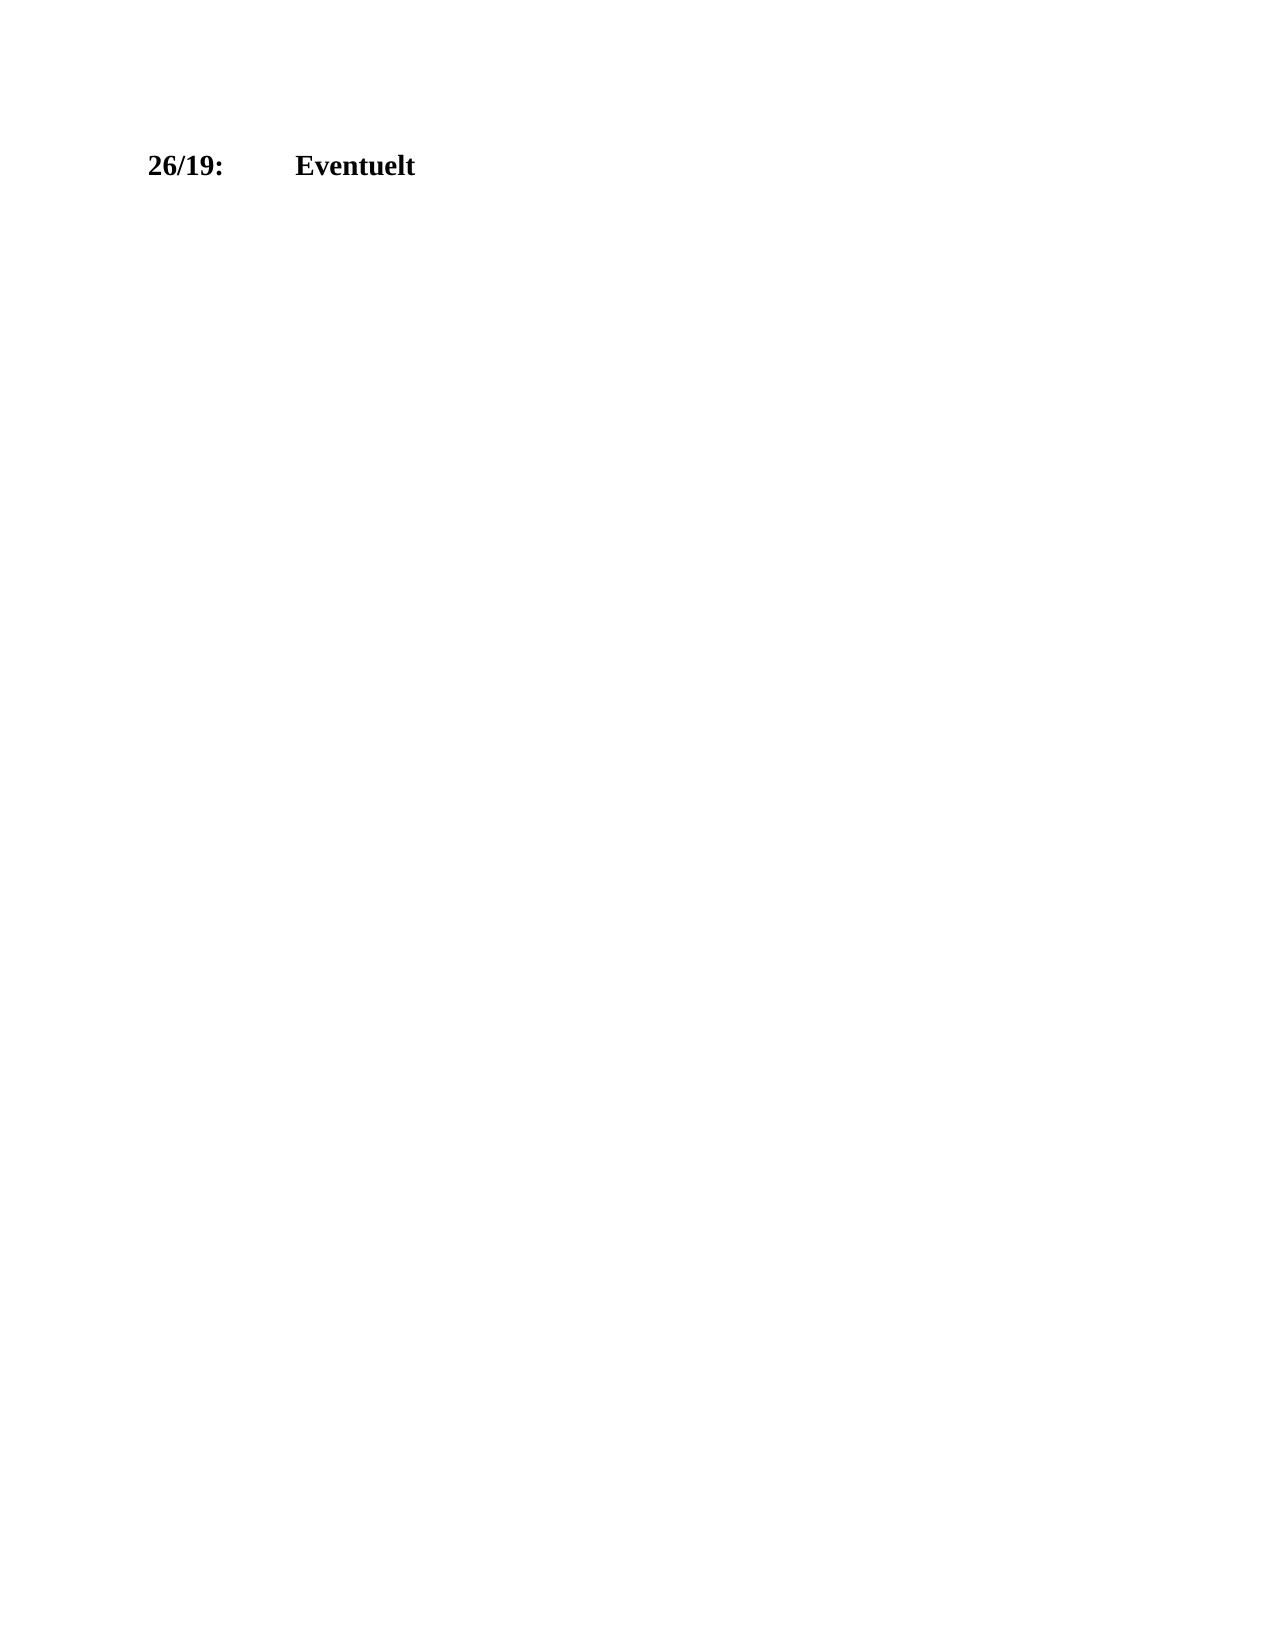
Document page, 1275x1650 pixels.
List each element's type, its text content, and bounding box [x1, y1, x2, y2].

text 26/19: Eventuelt [148, 148, 1127, 181]
